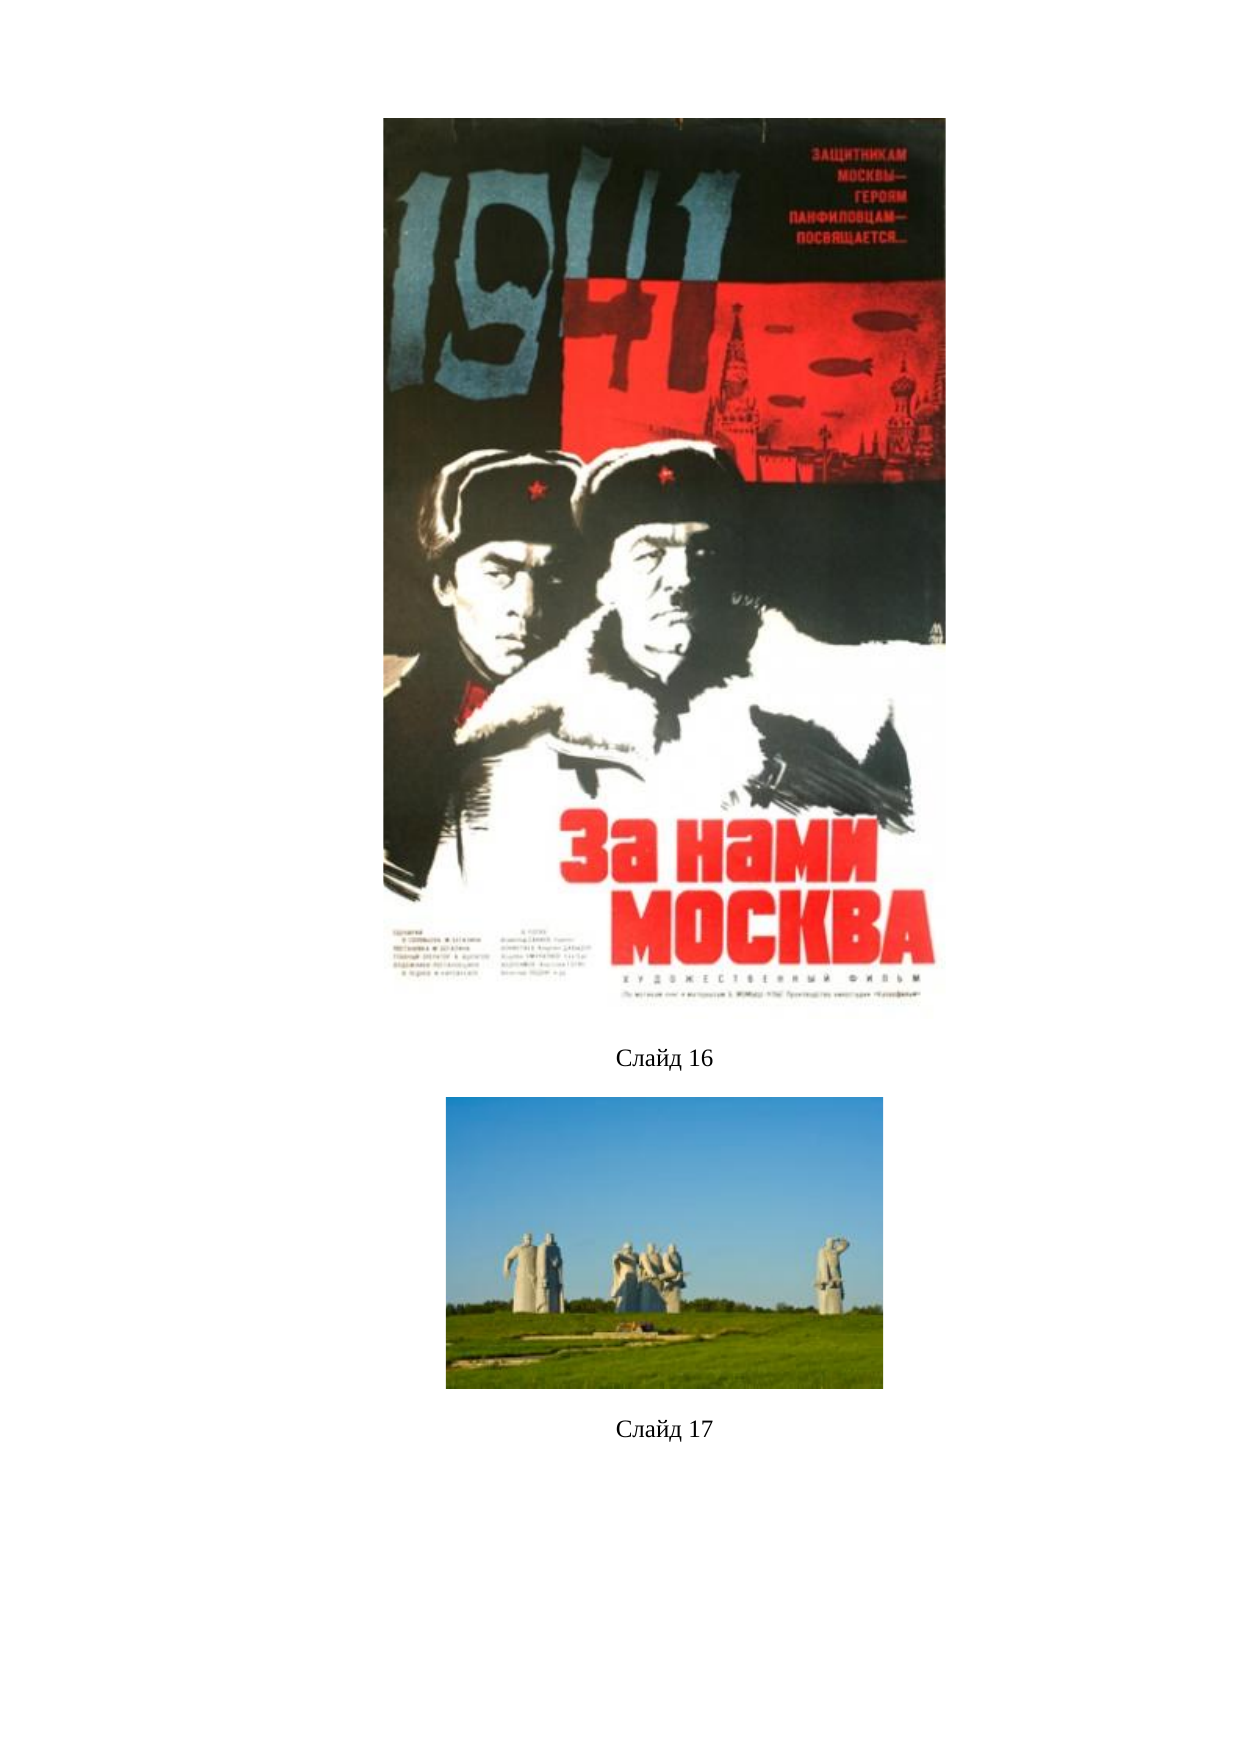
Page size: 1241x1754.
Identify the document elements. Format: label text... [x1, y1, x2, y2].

picture [383, 118, 946, 1019]
text Слайд 17 [177, 1414, 1152, 1443]
text Слайд 16 [177, 1043, 1152, 1072]
picture [445, 1097, 884, 1389]
